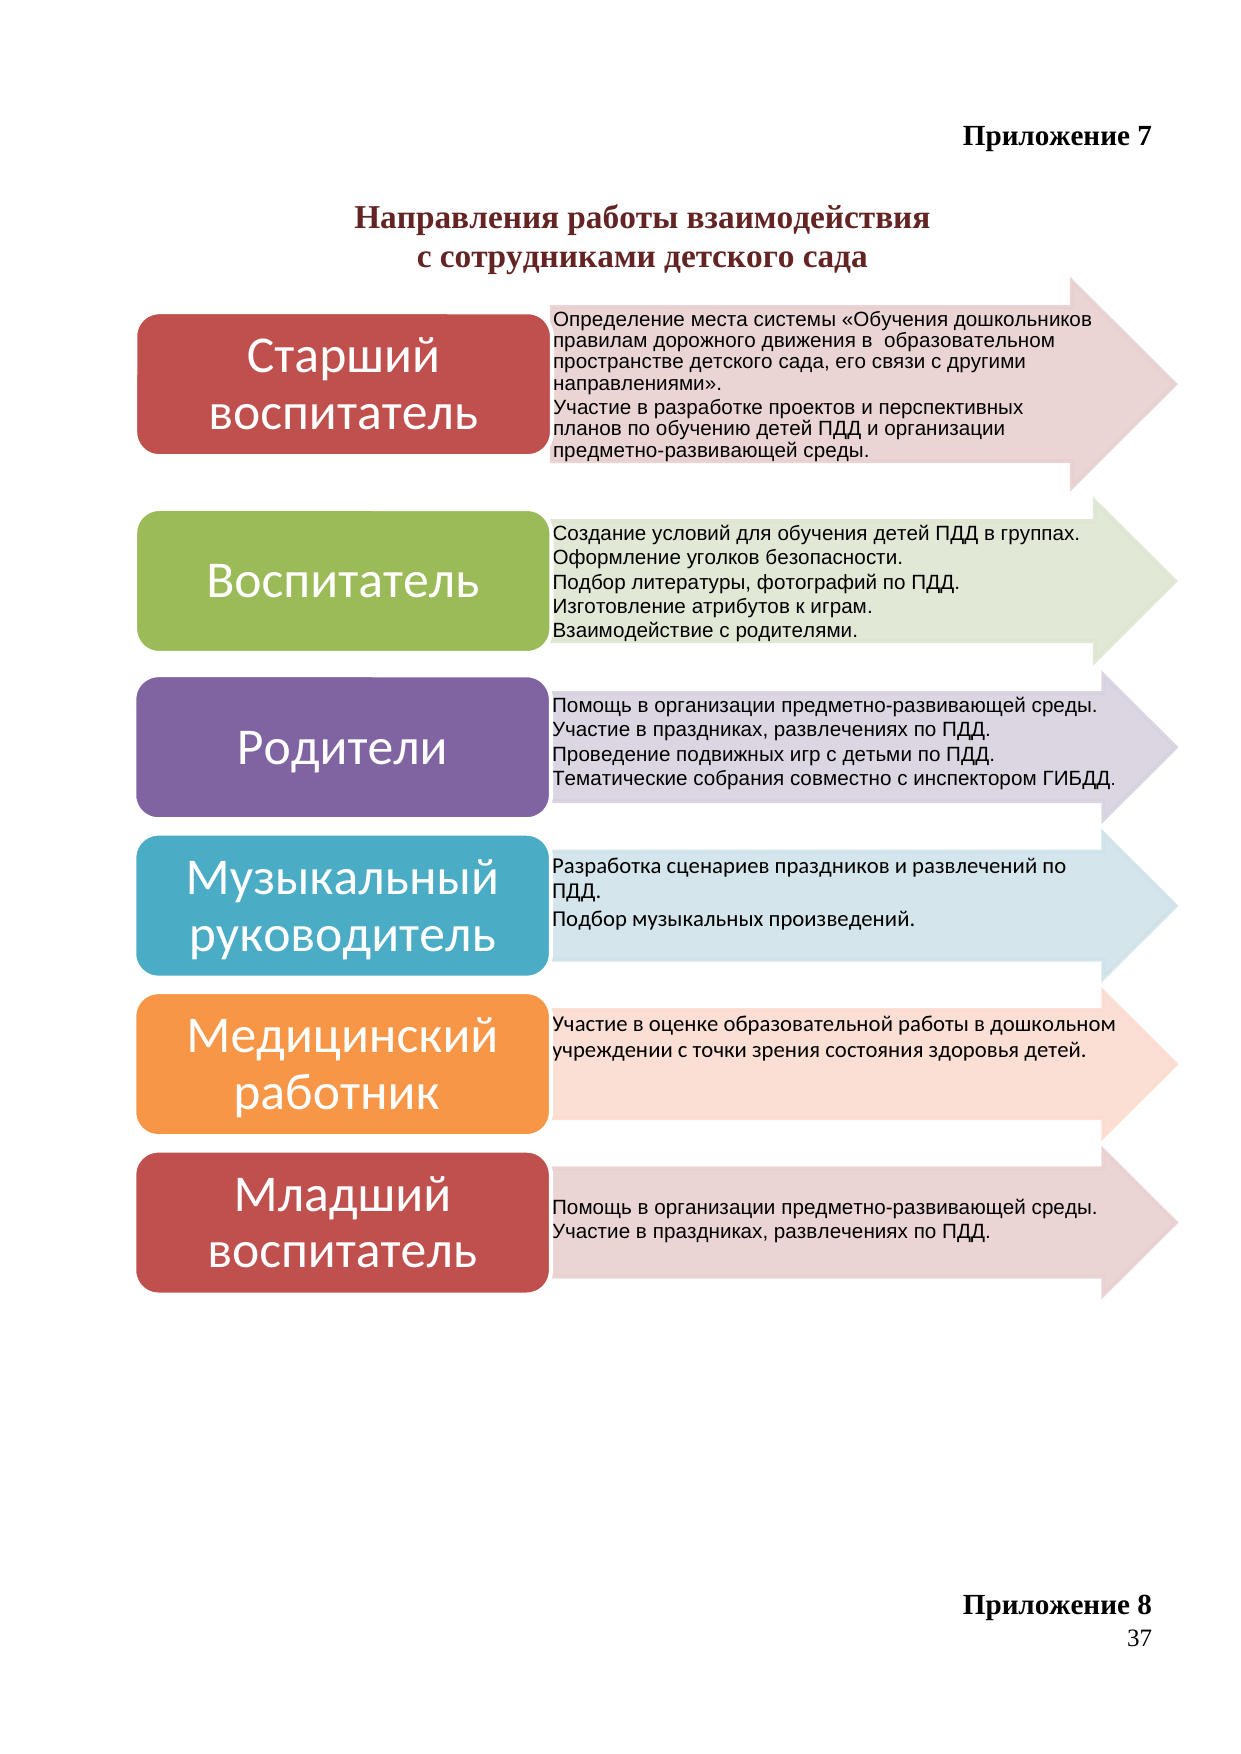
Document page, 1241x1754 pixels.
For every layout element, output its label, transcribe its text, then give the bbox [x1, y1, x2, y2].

text Приложение 8 [133, 1587, 1152, 1621]
text с сотрудниками детского сада [133, 236, 1152, 274]
text Приложение 7 [133, 118, 1152, 152]
text Направления работы взаимодействия [133, 198, 1152, 236]
